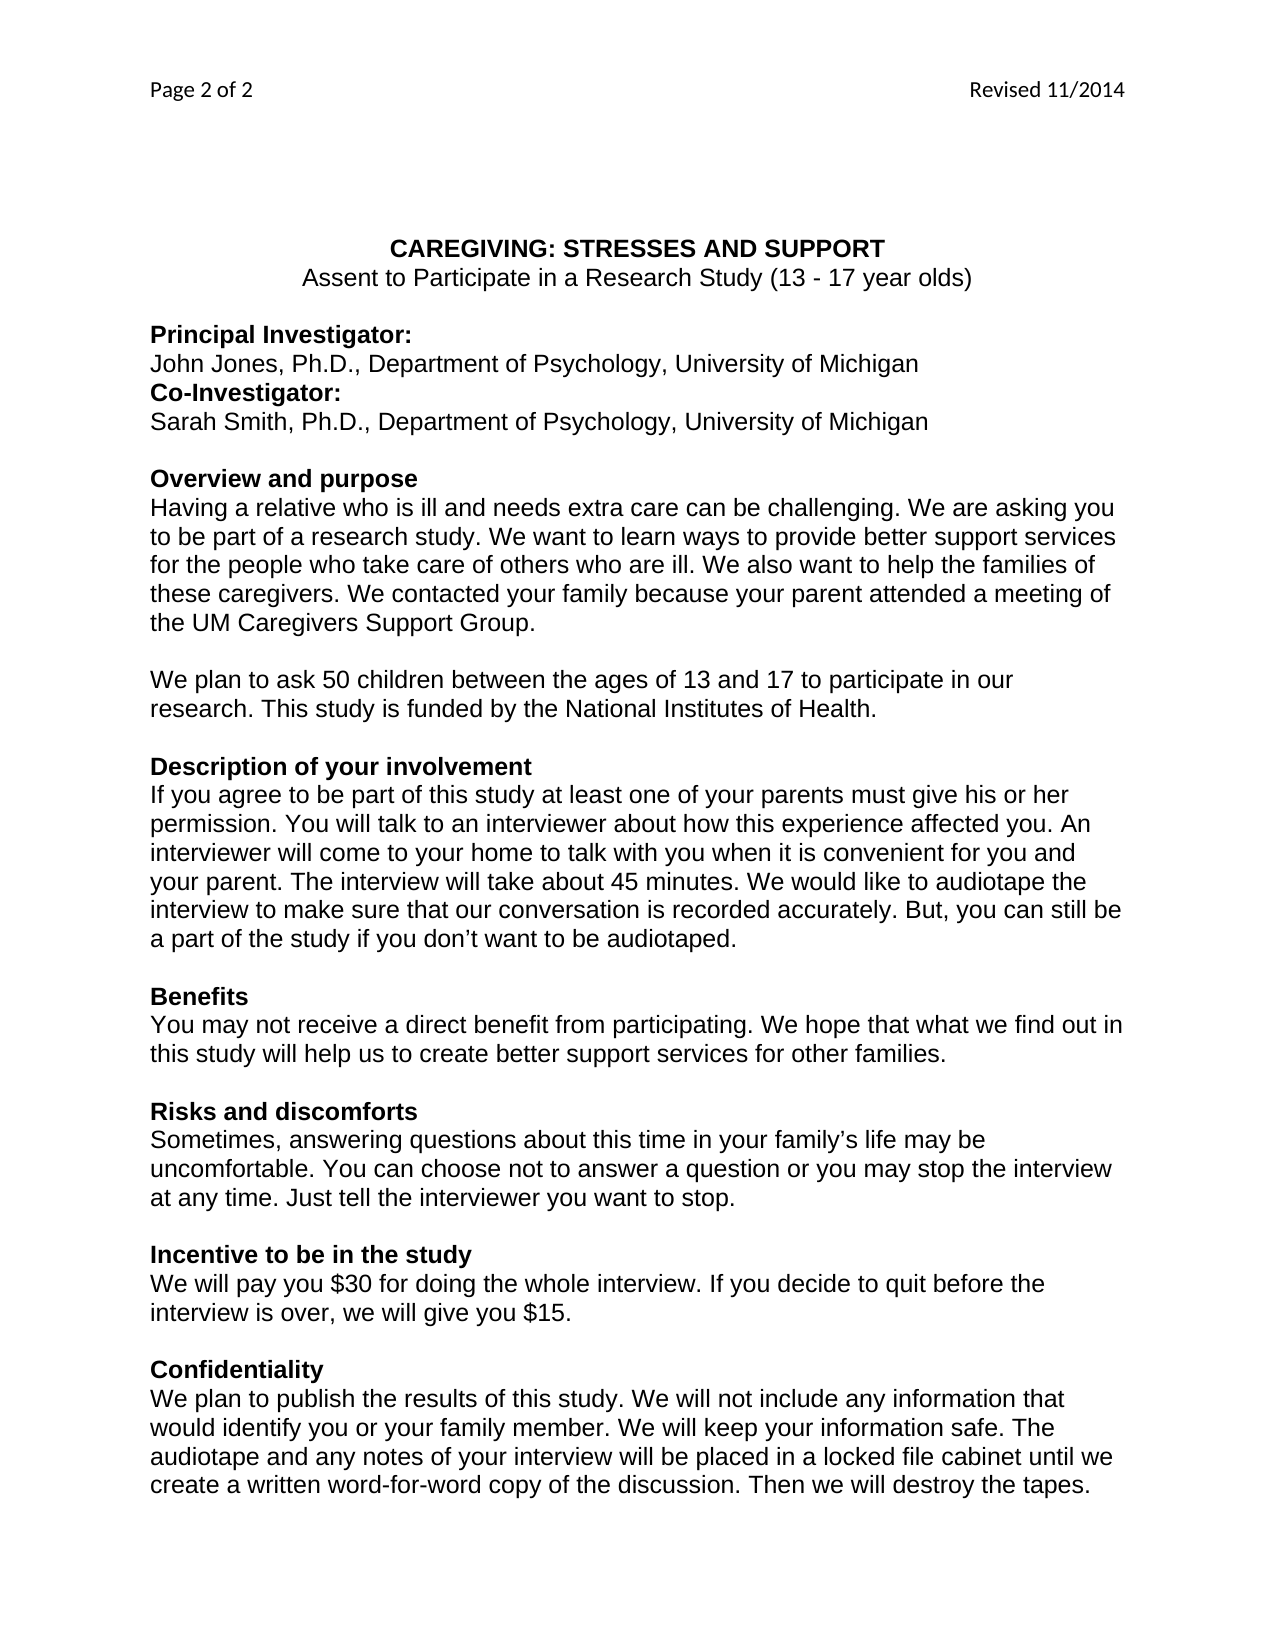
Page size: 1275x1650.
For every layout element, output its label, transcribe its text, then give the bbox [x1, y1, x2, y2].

text Assent to Participate in a Research Study (13 - 17 year olds) [150, 263, 1125, 292]
text CAREGIVING: STRESSES AND SUPPORT [150, 234, 1125, 263]
text If you agree to be part of this study at least one of your parents must give his or her permission. You will talk to an interviewer about how this experience affected you. An interviewer will come to your home to talk with you when it is convenient for you and your parent. The interview will take about 45 minutes. We would like to audiotape the interview to make sure that our conversation is recorded accurately. But, you can still be a part of the study if you don’t want to be audiotaped. [150, 780, 1125, 953]
text Overview and purpose [150, 464, 1125, 493]
text Incentive to be in the study [150, 1240, 1125, 1269]
text We plan to ask 50 children between the ages of 13 and 17 to participate in our research. This study is funded by the National Institutes of Health. [150, 665, 1125, 723]
text Co-Investigator: [150, 378, 1125, 407]
text Risks and discomforts [150, 1097, 1125, 1125]
text Confidentiality [150, 1355, 1125, 1384]
text You may not receive a direct benefit from participating. We hope that what we find out in this study will help us to create better support services for other families. [150, 1010, 1125, 1068]
text Sarah Smith, Ph.D., Department of Psychology, University of Michigan [150, 407, 1125, 435]
text Sometimes, answering questions about this time in your family’s life may be uncomfortable. You can choose not to answer a question or you may stop the interview at any time. Just tell the interviewer you want to stop. [150, 1125, 1125, 1212]
text John Jones, Ph.D., Department of Psychology, University of Michigan [150, 349, 1125, 378]
text We will pay you $30 for doing the whole interview. If you decide to quit before the interview is over, we will give you $15. [150, 1269, 1125, 1327]
text Description of your involvement [150, 752, 1125, 780]
text Benefits [150, 982, 1125, 1010]
text Having a relative who is ill and needs extra care can be challenging. We are asking you to be part of a research study. We want to learn ways to provide better support services for the people who take care of others who are ill. We also want to help the families of these caregivers. We contacted your family because your parent attended a meeting of the UM Caregivers Support Group. [150, 493, 1125, 637]
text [150, 1384, 1125, 1499]
text Principal Investigator: [150, 320, 1125, 349]
